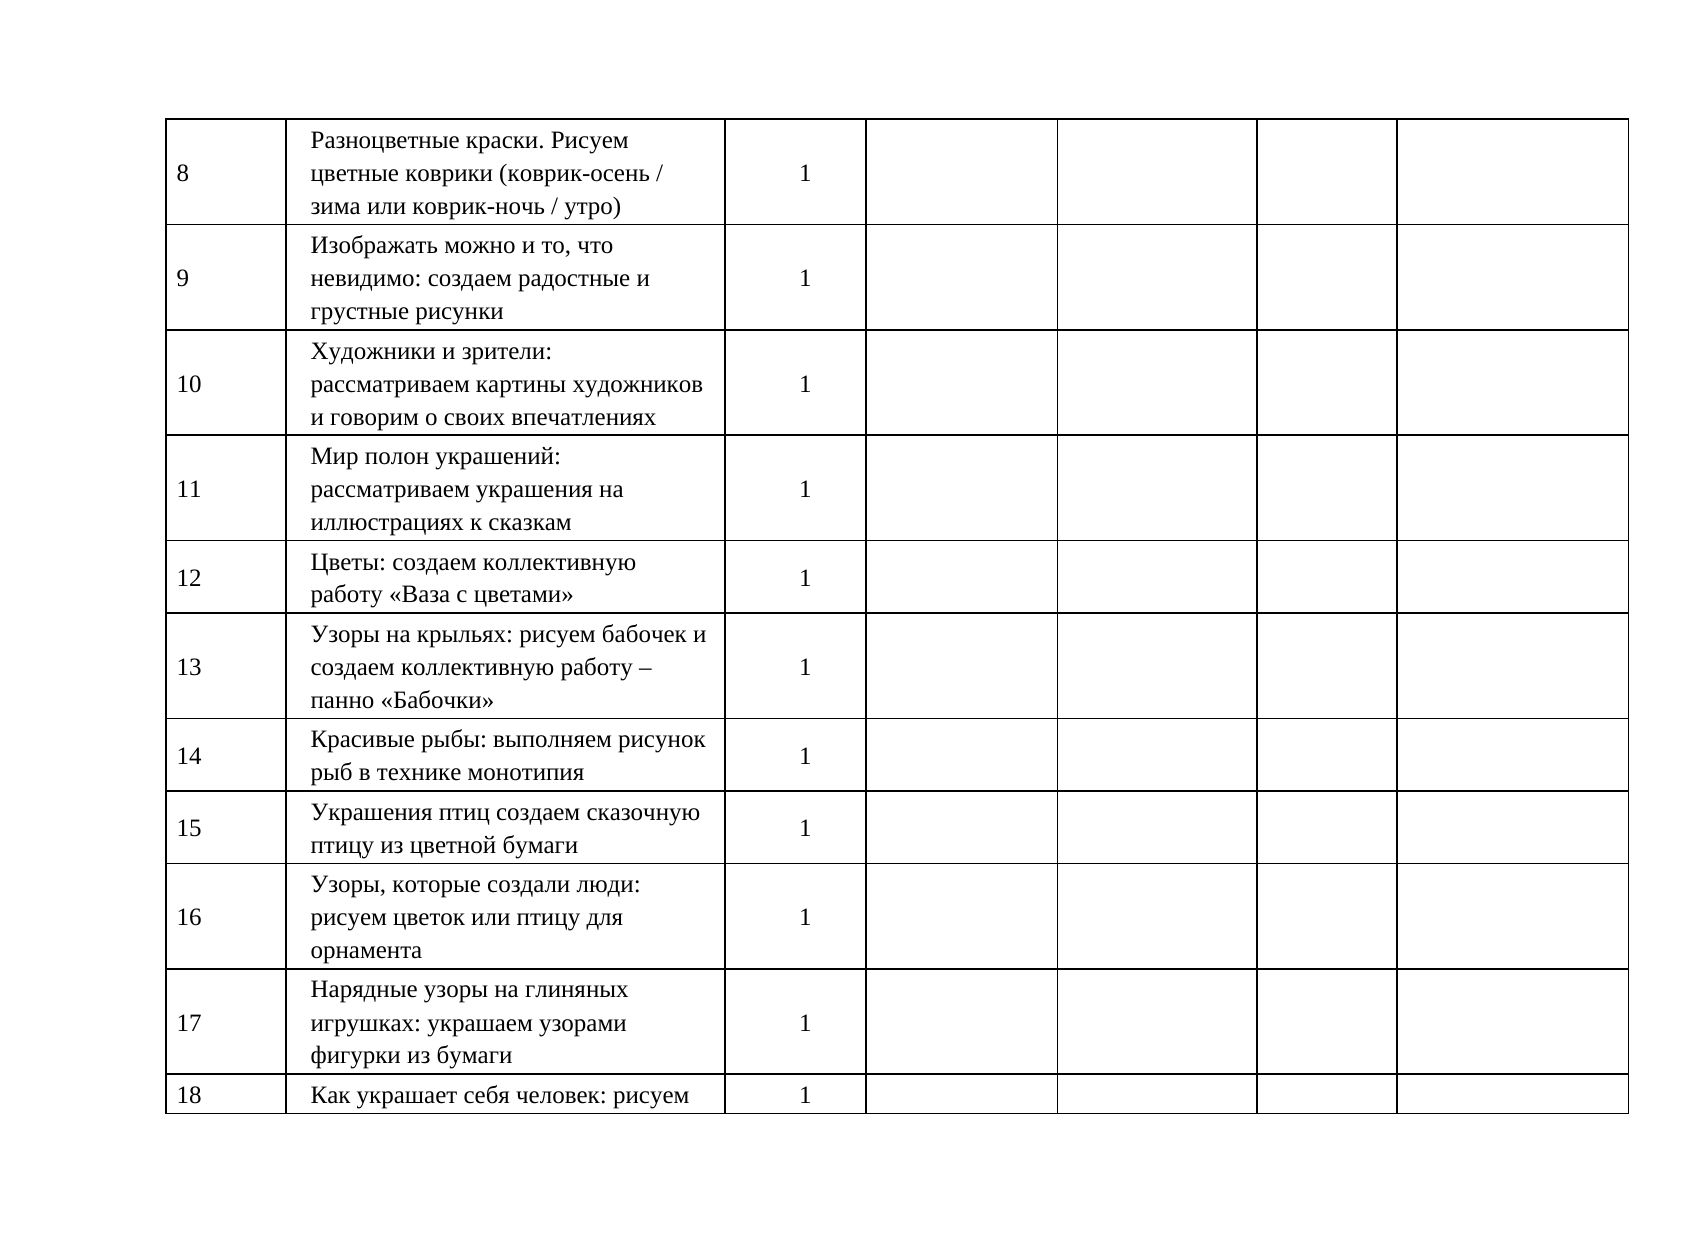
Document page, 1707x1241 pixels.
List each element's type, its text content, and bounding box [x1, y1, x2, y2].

table_cell [1058, 719, 1256, 790]
table_cell [867, 614, 1057, 718]
table_cell 12 [167, 541, 285, 612]
table_cell [1258, 1075, 1396, 1113]
table_cell 1 [726, 1075, 865, 1113]
table_cell [1398, 541, 1628, 612]
table_cell [1398, 864, 1628, 968]
table_cell [1258, 331, 1396, 434]
table_cell [1258, 541, 1396, 612]
table_cell [1058, 225, 1256, 329]
table_cell [1258, 719, 1396, 790]
table_cell [1258, 792, 1396, 862]
table_cell [1058, 436, 1256, 540]
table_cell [287, 1075, 724, 1113]
table_cell 1 [726, 541, 865, 612]
table_cell [1058, 970, 1256, 1073]
table_cell 9 [167, 225, 285, 329]
table_cell 16 [167, 864, 285, 968]
table_cell Разноцветные краски. Рисуем цветные коврики (коврик-осень / зима или коврик-ночь / утро) [287, 120, 724, 223]
table_cell [867, 436, 1057, 540]
table_cell [1058, 541, 1256, 612]
table_cell [867, 331, 1057, 434]
table_cell Изображать можно и то, что невидимо: создаем радостные и грустные рисунки [287, 225, 724, 329]
table_cell [1398, 970, 1628, 1073]
table_cell 15 [167, 792, 285, 862]
table_cell 13 [167, 614, 285, 718]
table_cell 1 [726, 614, 865, 718]
table_cell 1 [726, 120, 865, 223]
table_cell [1398, 225, 1628, 329]
table_cell Художники и зрители: рассматриваем картины художников и говорим о своих впечатлениях [287, 331, 724, 434]
table_cell 1 [726, 331, 865, 434]
table_cell [1398, 1075, 1628, 1113]
table_cell 1 [726, 225, 865, 329]
table_cell [1258, 436, 1396, 540]
table_cell [1398, 792, 1628, 862]
table_cell Цветы: создаем коллективную работу «Ваза с цветами» [287, 541, 724, 612]
table_cell 14 [167, 719, 285, 790]
table_cell [1398, 614, 1628, 718]
table_cell [867, 864, 1057, 968]
table_cell [867, 970, 1057, 1073]
table_cell Узоры на крыльях: рисуем бабочек и создаем коллективную работу – панно «Бабочки» [287, 614, 724, 718]
table_cell 1 [726, 719, 865, 790]
table_cell [1058, 614, 1256, 718]
table_cell [867, 541, 1057, 612]
table_cell [1258, 864, 1396, 968]
table_cell Узоры, которые создали люди: рисуем цветок или птицу для орнамента [287, 864, 724, 968]
table_cell Красивые рыбы: выполняем рисунок рыб в технике монотипия [287, 719, 724, 790]
table_cell [1058, 331, 1256, 434]
table_cell [1398, 331, 1628, 434]
table_cell [1058, 120, 1256, 223]
table_cell [1258, 614, 1396, 718]
table_cell [867, 792, 1057, 862]
table_cell [1058, 1075, 1256, 1113]
table_cell 1 [726, 436, 865, 540]
table_cell [1398, 436, 1628, 540]
table_cell 11 [167, 436, 285, 540]
table_cell [1398, 719, 1628, 790]
table_cell Нарядные узоры на глиняных игрушках: украшаем узорами фигурки из бумаги [287, 970, 724, 1073]
table_cell [867, 225, 1057, 329]
table_cell [1258, 970, 1396, 1073]
table_cell 1 [726, 792, 865, 862]
table_cell [867, 120, 1057, 223]
table_cell 17 [167, 970, 285, 1073]
table_cell 10 [167, 331, 285, 434]
table_cell [1258, 120, 1396, 223]
table_cell 1 [726, 864, 865, 968]
table_cell 18 [167, 1075, 285, 1113]
table_cell [1398, 120, 1628, 223]
table_cell [1058, 792, 1256, 862]
table_cell [1258, 225, 1396, 329]
table_cell [867, 1075, 1057, 1113]
table_cell [1058, 864, 1256, 968]
table_cell 8 [167, 120, 285, 223]
table_cell Украшения птиц создаем сказочную птицу из цветной бумаги [287, 792, 724, 862]
table_cell [867, 719, 1057, 790]
table_cell 1 [726, 970, 865, 1073]
table_cell Мир полон украшений: рассматриваем украшения на иллюстрациях к сказкам [287, 436, 724, 540]
